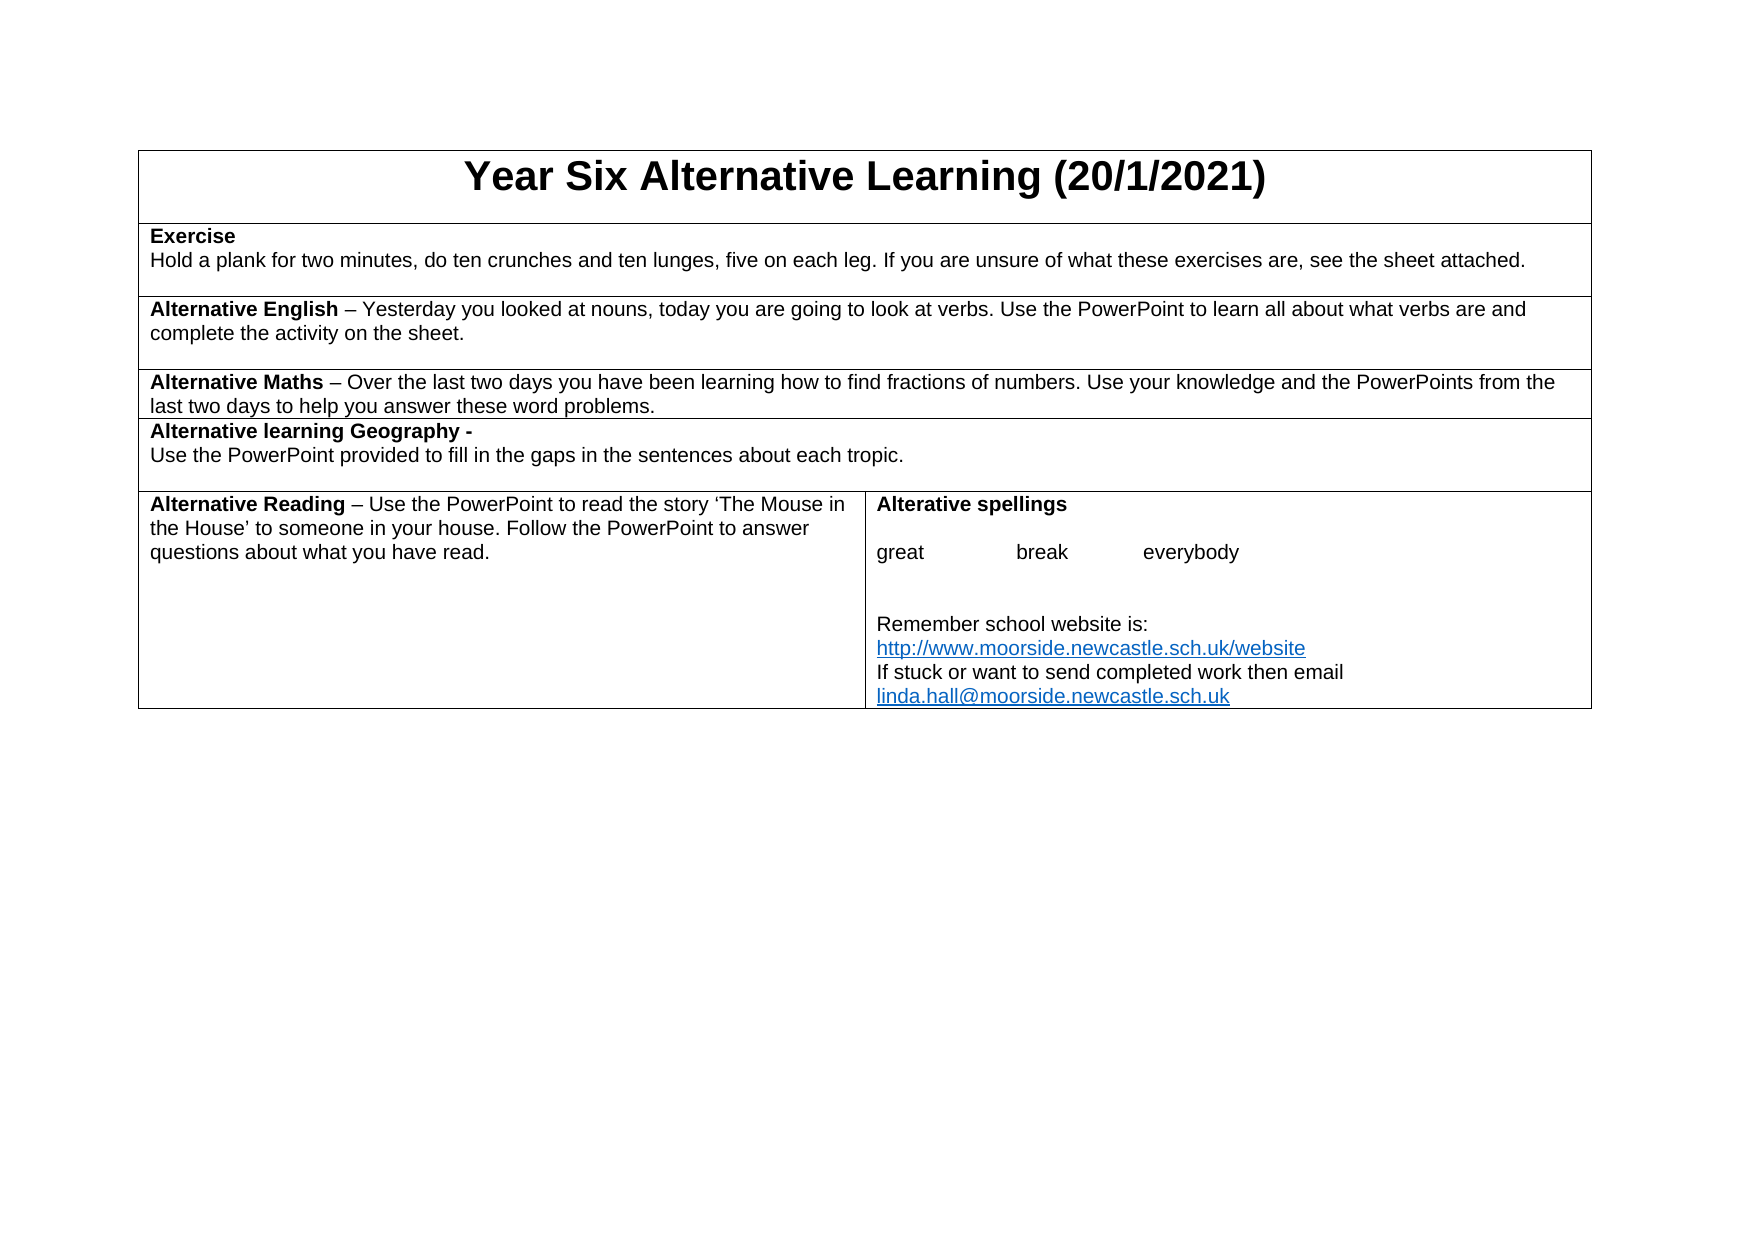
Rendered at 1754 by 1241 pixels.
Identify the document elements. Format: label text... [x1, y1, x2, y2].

table_cell Exercise Hold a plank for two minutes, do ten crunches and ten lunges, five on each leg. If you are unsure of what these exercises are, see the sheet attached. [139, 224, 1591, 296]
table_cell Alterative spellings great break everybody Remember school website is: http://www.moorside.newcastle.sch.uk/website If stuck or want to send completed work then email linda.hall@moorside.newcastle.sch.uk [866, 492, 1591, 707]
table_header Year Six Alternative Learning (20/1/2021) [139, 151, 1591, 223]
table_cell Alternative learning Geography - Use the PowerPoint provided to fill in the gaps in the sentences about each tropic. [139, 419, 1591, 491]
table_cell Alternative Reading – Use the PowerPoint to read the story ‘The Mouse in the House’ to someone in your house. Follow the PowerPoint to answer questions about what you have read. [139, 492, 865, 707]
table_cell Alternative Maths – Over the last two days you have been learning how to find fractions of numbers. Use your knowledge and the PowerPoints from the last two days to help you answer these word problems. [139, 370, 1591, 418]
table_cell Alternative English – Yesterday you looked at nouns, today you are going to look at verbs. Use the PowerPoint to learn all about what verbs are and complete the activity on the sheet. [139, 297, 1591, 369]
